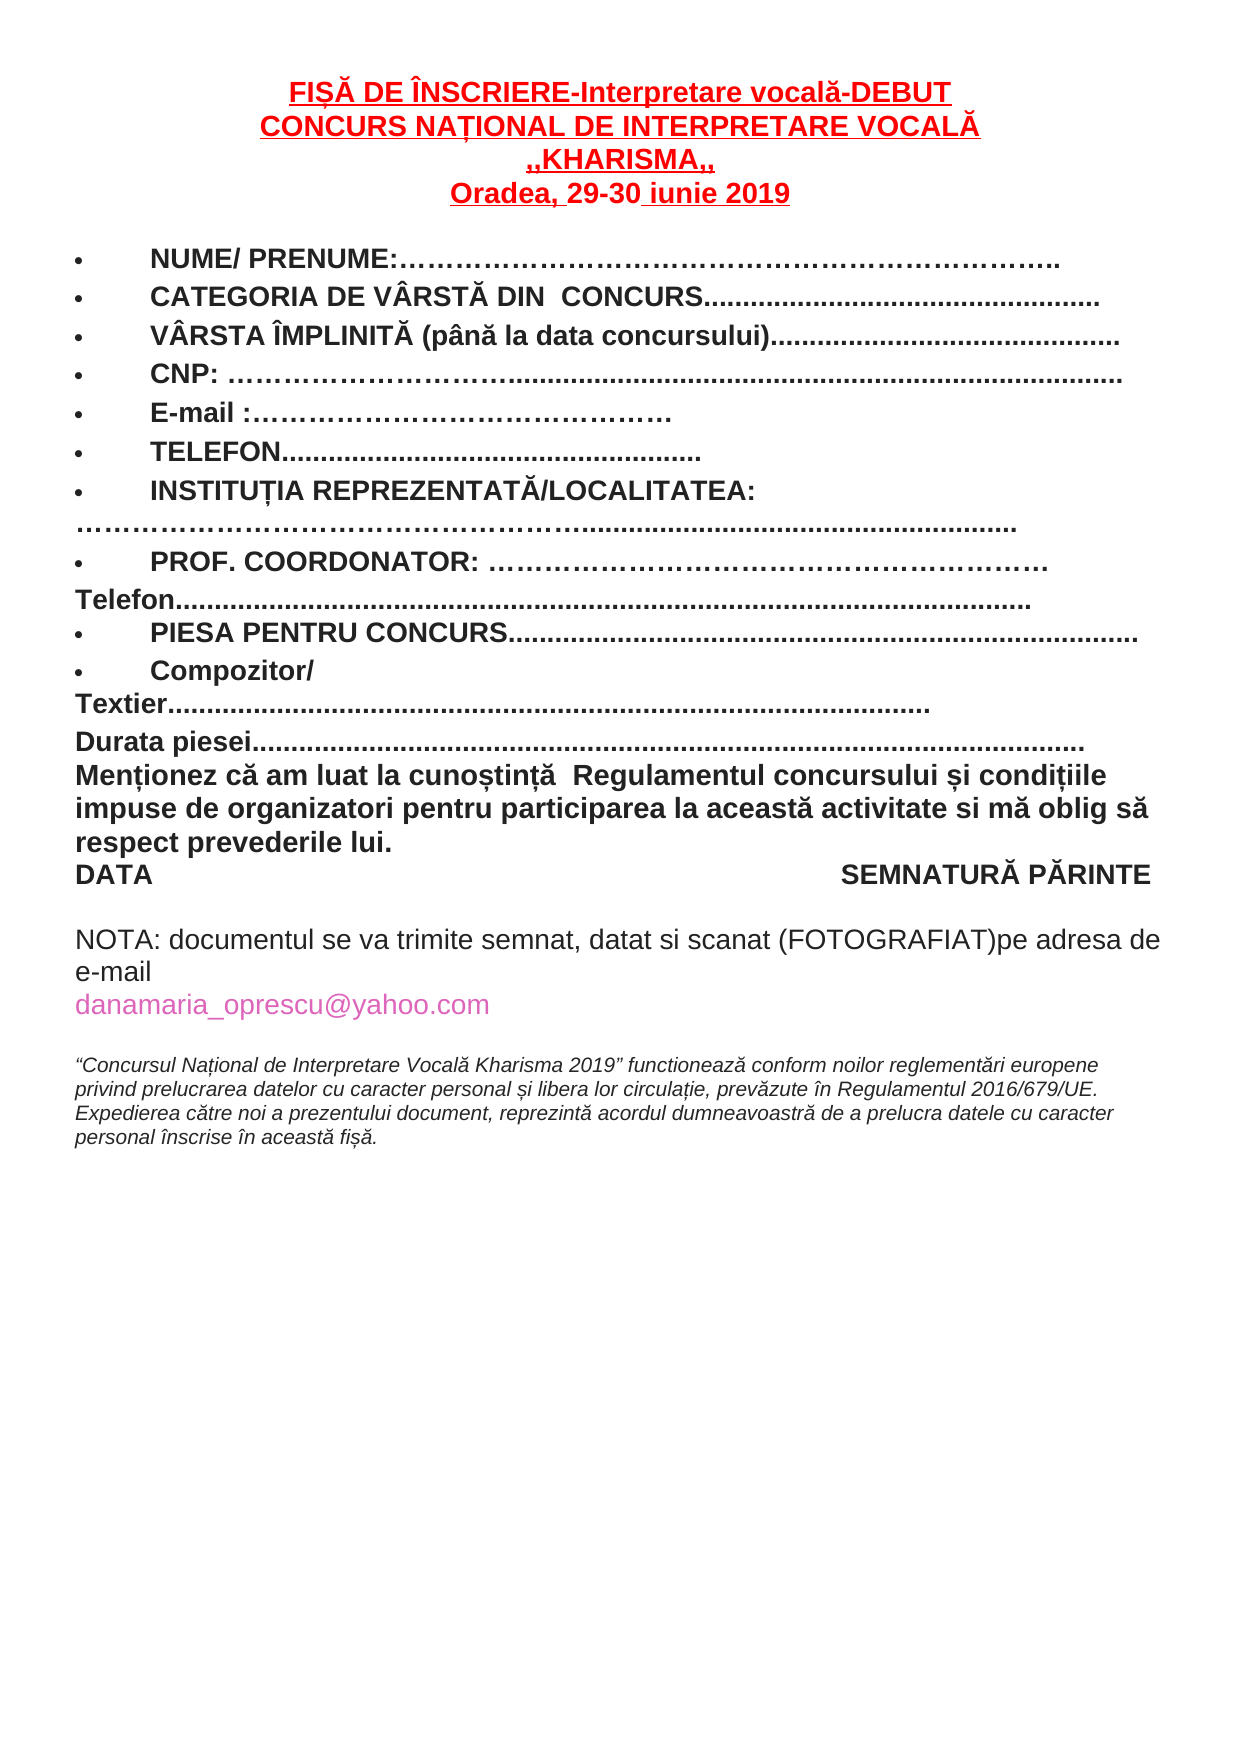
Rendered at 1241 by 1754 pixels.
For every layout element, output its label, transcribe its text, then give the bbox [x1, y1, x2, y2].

list PIESA PENTRU CONCURS................................................................................. [75, 616, 1165, 648]
text NOTA: documentul se va trimite semnat, datat si scanat (FOTOGRAFIAT)pe adresa de e-mail [75, 923, 1165, 988]
text CONCURS NAȚIONAL DE INTERPRETARE VOCALĂ [75, 108, 1165, 142]
list NUME/ PRENUME:…………………………………………………………….. [75, 242, 1165, 274]
text FIȘĂ DE ÎNSCRIERE-Interpretare vocală-DEBUT [75, 75, 1165, 108]
text Menționez că am luat la cunoștință Regulamentul concursului și condițiile impuse de organizatori pentru participarea la această activitate si mă oblig să respect prevederile lui. [75, 758, 1165, 858]
text Durata piesei........................................................................................................... [75, 725, 1165, 758]
list CATEGORIA DE VÂRSTĂ DIN CONCURS................................................... [75, 280, 1165, 313]
text DATA SEMNATURĂ PĂRINTE [75, 858, 1165, 891]
list CNP: …………………………............................................................................... [75, 357, 1165, 390]
list TELEFON...................................................... [75, 435, 1165, 467]
text danamaria_oprescu@yahoo.com [75, 988, 1165, 1020]
list Compozitor/Textier.................................................................................................. [75, 654, 1165, 719]
text Oradea, 29-30 iunie 2019 [75, 176, 567, 209]
text ,,KHARISMA,, [75, 142, 1165, 176]
list INSTITUȚIA REPREZENTATĂ/LOCALITATEA: ………………………………………………........................................................ [75, 473, 1165, 538]
list PROF. COORDONATOR: …………………………………………………… [75, 544, 1165, 577]
text Telefon.............................................................................................................. [75, 583, 1165, 616]
list VÂRSTA ÎMPLINITĂ (până la data concursului)............................................. [75, 319, 1165, 351]
text Oradea, 29-30 iunie 2019 [641, 176, 1165, 209]
list E-mail :……………………………………… [75, 396, 1165, 428]
text “Concursul Național de Interpretare Vocală Kharisma 2019” functionează conform noilor reglementări europene privind prelucrarea datelor cu caracter personal și libera lor circulație, prevăzute în Regulamentul 2016/679/UE. Expedierea către noi a prezentului document, reprezintă acordul dumneavoastră de a prelucra datele cu caracter personal înscrise în această fișă. [75, 1053, 1165, 1148]
